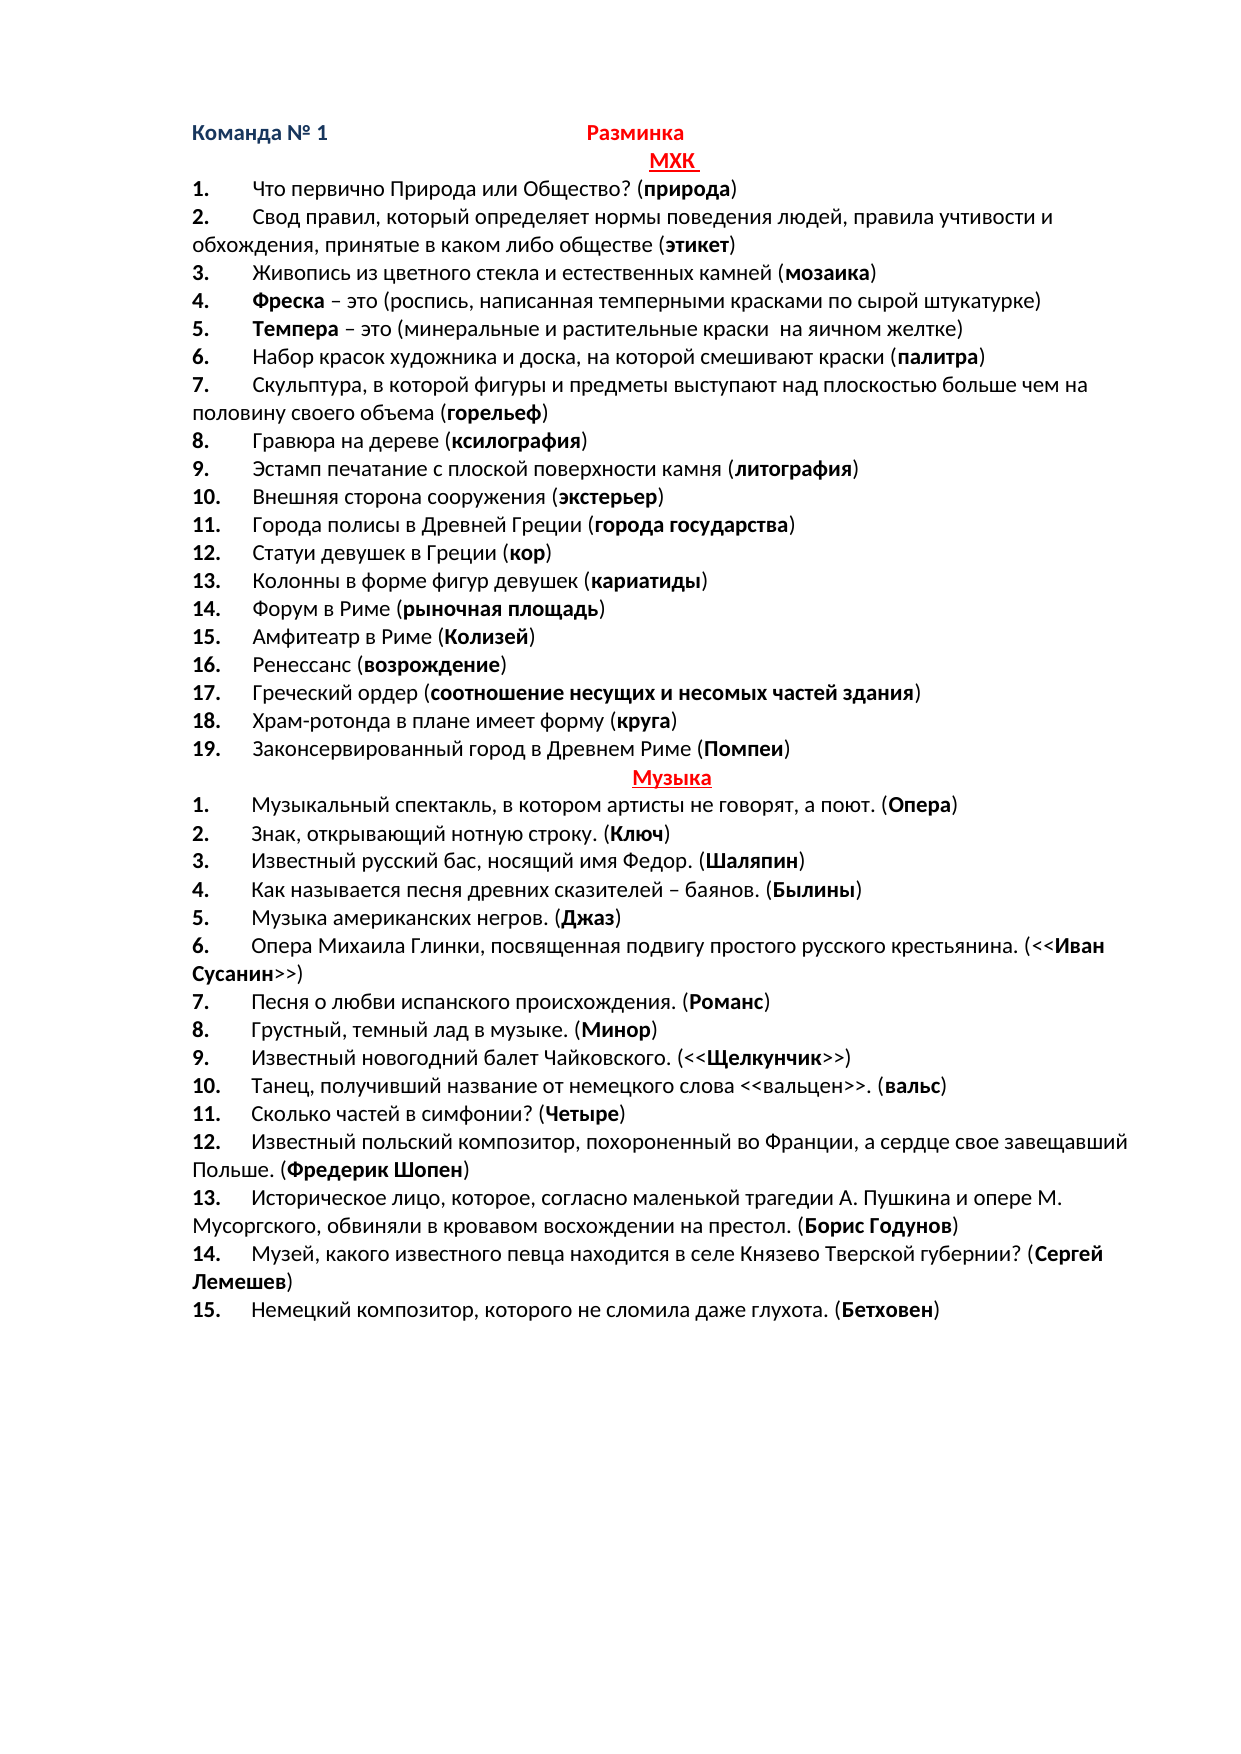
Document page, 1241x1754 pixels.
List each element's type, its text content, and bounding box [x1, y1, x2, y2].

list Известный новогодний балет Чайковского. (<<Щелкунчик>>) [192, 1043, 1152, 1071]
list Музыка американских негров. (Джаз) [192, 903, 1152, 931]
list Свод правил, который определяет нормы поведения людей, правила учтивости и обхождения, принятые в каком либо обществе (этикет) [192, 202, 1152, 258]
list Сколько частей в симфонии? (Четыре) [192, 1099, 1152, 1127]
list Города полисы в Древней Греции (города государства) [192, 510, 1152, 538]
list Законсервированный город в Древнем Риме (Помпеи) [192, 734, 1152, 763]
list Грустный, темный лад в музыке. (Минор) [192, 1015, 1152, 1043]
list Храм-ротонда в плане имеет форму (круга) [192, 707, 1152, 734]
list Знак, открывающий нотную строку. (Ключ) [192, 819, 1152, 847]
list Амфитеатр в Риме (Колизей) [192, 622, 1152, 651]
list Скульптура, в которой фигуры и предметы выступают над плоскостью больше чем на половину своего объема (горельеф) [192, 370, 1152, 426]
list Фреска – это (роспись, написанная темперными красками по сырой штукатурке) [192, 286, 1152, 314]
text Команда № 1 Разминка [192, 118, 1152, 146]
list Живопись из цветного стекла и естественных камней (мозаика) [192, 258, 1152, 286]
list Статуи девушек в Греции (кор) [192, 538, 1152, 566]
list Музыкальный спектакль, в котором артисты не говорят, а поют. (Опера) [192, 791, 1152, 819]
list Гравюра на дереве (ксилография) [192, 426, 1152, 454]
list Внешняя сторона сооружения (экстерьер) [192, 482, 1152, 510]
list Набор красок художника и доска, на которой смешивают краски (палитра) [192, 342, 1152, 370]
list Опера Михаила Глинки, посвященная подвигу простого русского крестьянина. (<<Иван Сусанин>>) [192, 931, 1152, 987]
list Ренессанс (возрождение) [192, 651, 1152, 678]
list Эстамп печатание с плоской поверхности камня (литография) [192, 454, 1152, 482]
list Немецкий композитор, которого не сломила даже глухота. (Бетховен) [192, 1295, 1152, 1323]
list Известный русский бас, носящий имя Федор. (Шаляпин) [192, 847, 1152, 875]
list Что первично Природа или Общество? (природа) [192, 174, 1152, 202]
list Музыка [192, 763, 1152, 791]
list Танец, получивший название от немецкого слова <<вальцен>>. (вальс) [192, 1071, 1152, 1099]
text МХК [192, 146, 1152, 174]
list Музей, какого известного певца находится в селе Князево Тверской губернии? (Сергей Лемешев) [192, 1239, 1152, 1295]
list Известный польский композитор, похороненный во Франции, а сердце свое завещавший Польше. (Фредерик Шопен) [192, 1127, 1152, 1183]
list Историческое лицо, которое, согласно маленькой трагедии А. Пушкина и опере М. Мусоргского, обвиняли в кровавом восхождении на престол. (Борис Годунов) [192, 1183, 1152, 1239]
list Песня о любви испанского происхождения. (Романс) [192, 987, 1152, 1015]
list Темпера – это (минеральные и растительные краски на яичном желтке) [192, 314, 1152, 342]
list Греческий ордер (соотношение несущих и несомых частей здания) [192, 678, 1152, 707]
list Как называется песня древних сказителей – баянов. (Былины) [192, 875, 1152, 903]
list Колонны в форме фигур девушек (кариатиды) [192, 566, 1152, 594]
list Форум в Риме (рыночная площадь) [192, 594, 1152, 622]
